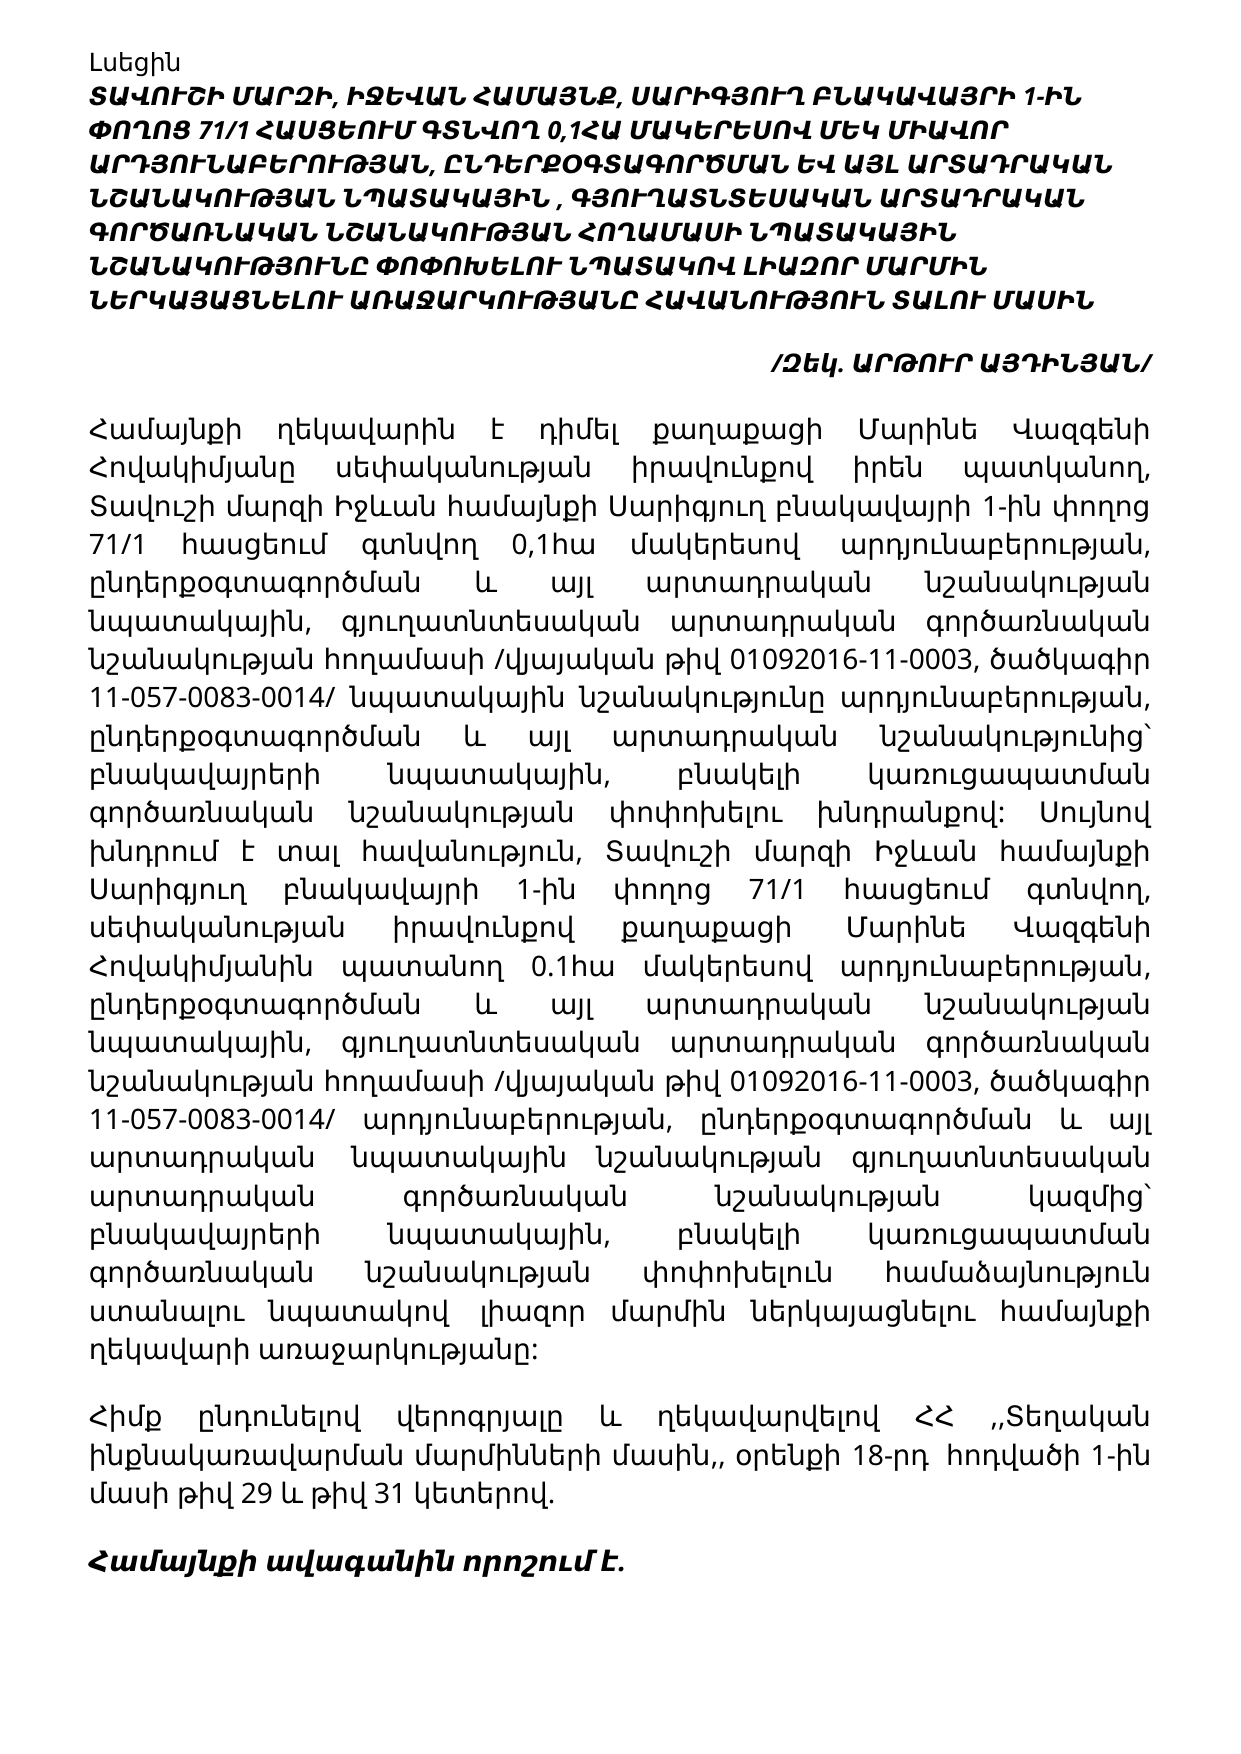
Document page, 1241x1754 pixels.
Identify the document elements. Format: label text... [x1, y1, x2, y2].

text Հիմք ընդունելով վերոգրյալը և ղեկավարվելով ՀՀ ,,Տեղական ինքնակառավարման մարմինների մասին,, օրենքի 18-րդ հոդվածի 1-ին մասի թիվ 29 և թիվ 31 կետերով. [89, 1397, 1151, 1512]
text Լսեցին ՏԱՎՈՒՇԻ ՄԱՐԶԻ, ԻՋԵՎԱՆ ՀԱՄԱՅՆՔ, ՍԱՐԻԳՅՈՒՂ ԲՆԱԿԱՎԱՅՐԻ 1-ԻՆ ՓՈՂՈՑ 71/1 ՀԱՍՑԵՈՒՄ ԳՏՆՎՈՂ 0,1ՀԱ ՄԱԿԵՐԵՍՈՎ ՄԵԿ ՄԻԱՎՈՐ ԱՐԴՅՈՒՆԱԲԵՐՈՒԹՅԱՆ, ԸՆԴԵՐՔՕԳՏԱԳՈՐԾՄԱՆ ԵՎ ԱՅԼ ԱՐՏԱԴՐԱԿԱՆ ՆՇԱՆԱԿՈՒԹՅԱՆ ՆՊԱՏԱԿԱՅԻՆ , ԳՅՈՒՂԱՏՆՏԵՍԱԿԱՆ ԱՐՏԱԴՐԱԿԱՆ ԳՈՐԾԱՌՆԱԿԱՆ ՆՇԱՆԱԿՈՒԹՅԱՆ ՀՈՂԱՄԱՍԻ ՆՊԱՏԱԿԱՅԻՆ ՆՇԱՆԱԿՈՒԹՅՈՒՆԸ ՓՈՓՈԽԵԼՈՒ ՆՊԱՏԱԿՈՎ ԼԻԱԶՈՐ ՄԱՐՄԻՆ ՆԵՐԿԱՅԱՑՆԵԼՈՒ ԱՌԱՋԱՐԿՈՒԹՅԱՆԸ ՀԱՎԱՆՈՒԹՅՈՒՆ ՏԱԼՈՒ ՄԱՍԻՆ [89, 44, 1151, 317]
text /Զեկ. ԱՐԹՈՒՐ ԱՅԴԻՆՅԱՆ/ [89, 346, 1151, 380]
text Համայնքի ավագանին որոշում է. [89, 1541, 1151, 1579]
text Համայնքի ղեկավարին է դիմել քաղաքացի Մարինե Վազգենի Հովակիմյանը սեփականության իրավունքով իրեն պատկանող, Տավուշի մարզի Իջևան համայնքի Սարիգյուղ բնակավայրի 1-ին փողոց 71/1 հասցեում գտնվող 0,1հա մակերեսով արդյունաբերության, ընդերքօգտագործման և այլ արտադրական նշանակության նպատակային, գյուղատնտեսական արտադրական գործառնական նշանակության հողամասի /վյայական թիվ 01092016-11-0003, ծածկագիր 11-057-0083-0014/ նպատակային նշանակությունը արդյունաբերության, ընդերքօգտագործման և այլ արտադրական նշանակությունից՝ բնակավայրերի նպատակային, բնակելի կառուցապատման գործառնական նշանակության փոփոխելու խնդրանքով: Սույնով խնդրում է տալ հավանություն, Տավուշի մարզի Իջևան համայնքի Սարիգյուղ բնակավայրի 1-ին փողոց 71/1 հասցեում գտնվող, սեփականության իրավունքով քաղաքացի Մարինե Վազգենի Հովակիմյանին պատանող 0.1հա մակերեսով արդյունաբերության, ընդերքօգտագործման և այլ արտադրական նշանակության նպատակային, գյուղատնտեսական արտադրական գործառնական նշանակության հողամասի /վյայական թիվ 01092016-11-0003, ծածկագիր 11-057-0083-0014/ արդյունաբերության, ընդերքօգտագործման և այլ արտադրական նպատակային նշանակության գյուղատնտեսական արտադրական գործառնական նշանակության կազմից՝ բնակավայրերի նպատակային, բնակելի կառուցապատման գործառնական նշանակության փոփոխելուն համաձայնություն ստանալու նպատակով լիազոր մարմին ներկայացնելու համայնքի ղեկավարի առաջարկությանը: [89, 409, 1151, 1368]
